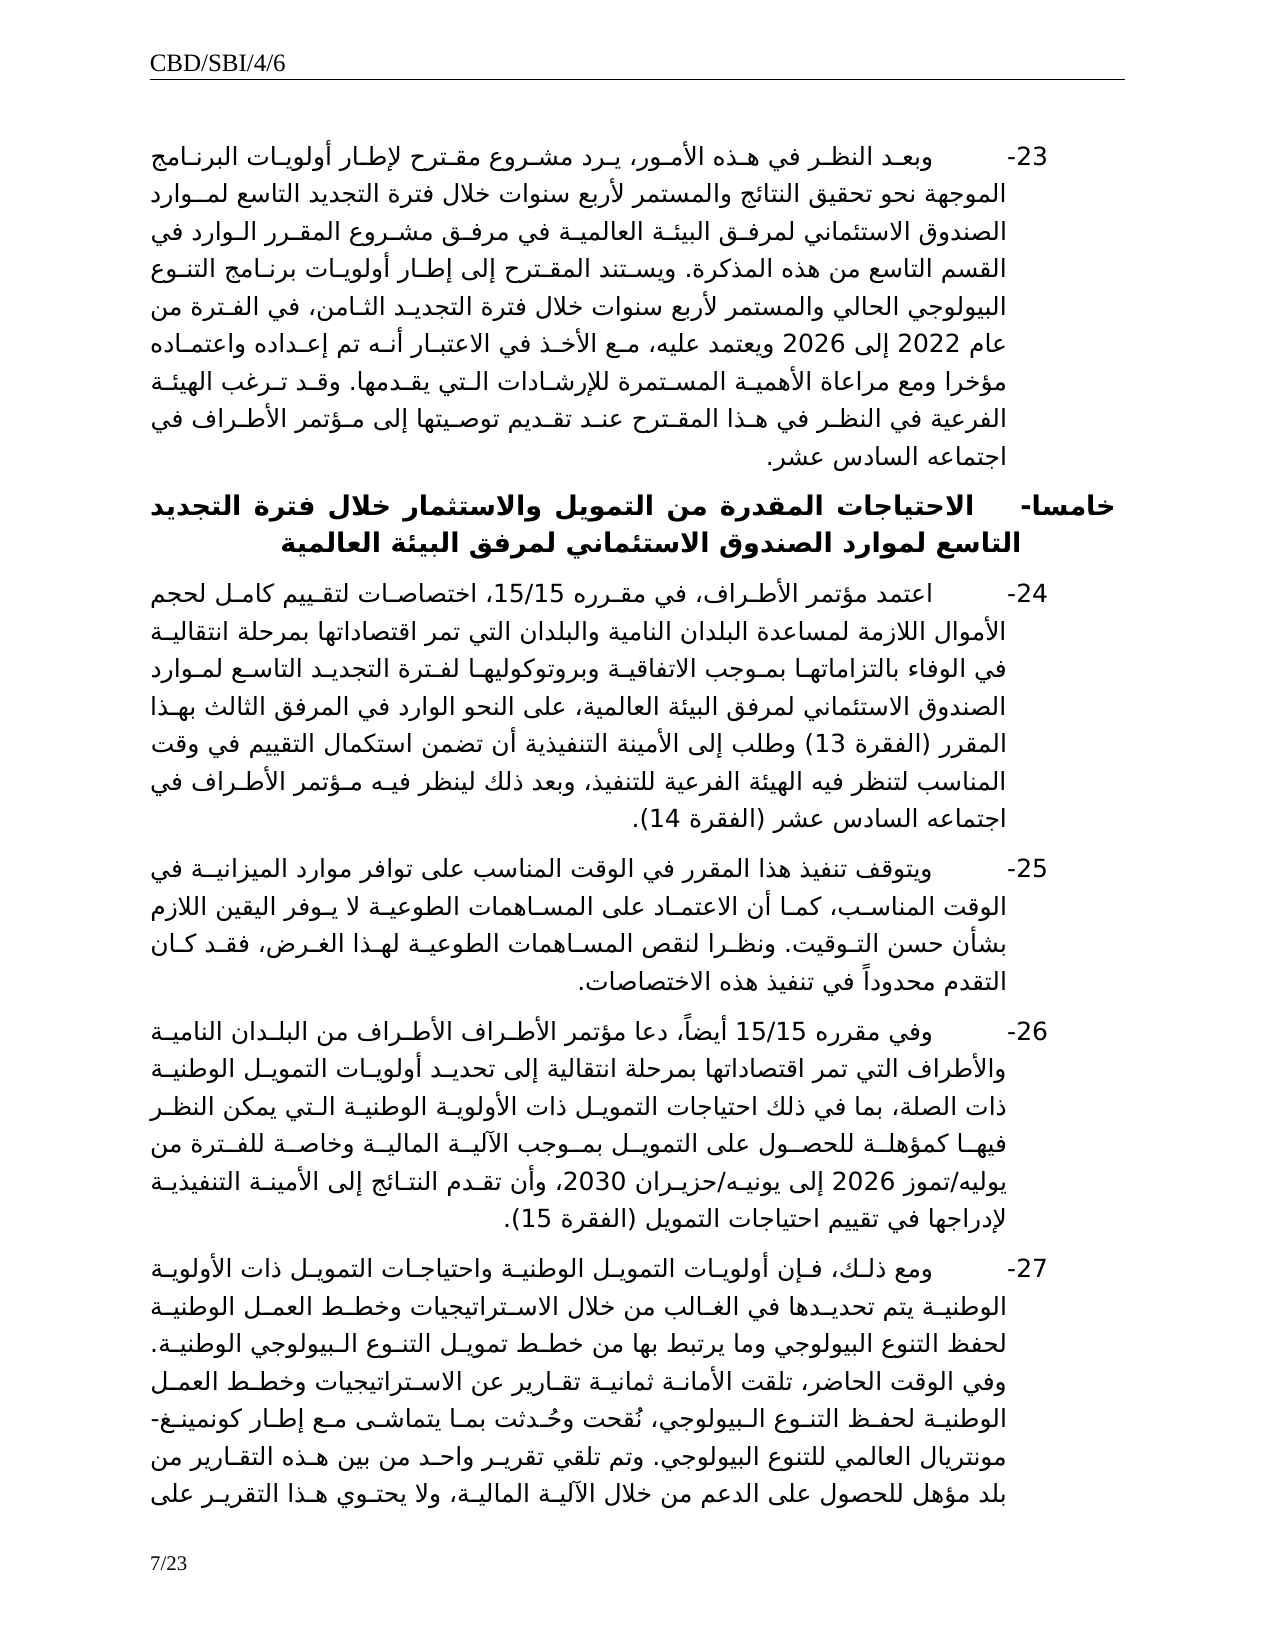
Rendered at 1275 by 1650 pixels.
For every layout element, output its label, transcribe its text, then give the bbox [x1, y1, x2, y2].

text خامسا- الاحتياجات المقدرة من التمويل والاستثمار خلال فترة التجديد التاسع لموارد الصندوق الاستئماني لمرفق البيئة العالمية [150, 485, 1116, 560]
list وبعد النظر في هذه الأمور، يرد مشروع مقترح لإطار أولويات البرنامج الموجهة نحو تحقيق النتائج والمستمر لأربع سنوات خلال فترة التجديد التاسع لموارد الصندوق الاستئماني لمرفق البيئة العالمية في مرفق مشروع المقرر الوارد في القسم التاسع من هذه المذكرة. ويستند المقترح إلى إطار أولويات برنامج التنوع البيولوجي الحالي والمستمر لأربع سنوات خلال فترة التجديد الثامن، في الفترة من عام 2022 إلى 2026 ويعتمد عليه، مع الأخذ في الاعتبار أنه تم إعداده واعتماده مؤخرا ومع مراعاة الأهمية المستمرة للإرشادات التي يقدمها. وقد ترغب الهيئة الفرعية في النظر في هذا المقترح عند تقديم توصيتها إلى مؤتمر الأطراف في اجتماعه السادس عشر. [150, 135, 1007, 472]
list اعتمد مؤتمر الأطراف، في مقرره 15/15، اختصاصات لتقييم كامل لحجم الأموال اللازمة لمساعدة البلدان النامية والبلدان التي تمر اقتصاداتها بمرحلة انتقالية في الوفاء بالتزاماتها بموجب الاتفاقية وبروتوكوليها لفترة التجديد التاسع لموارد الصندوق الاستئماني لمرفق البيئة العالمية، على النحو الوارد في المرفق الثالث بهذا المقرر (الفقرة 13) وطلب إلى الأمينة التنفيذية أن تضمن استكمال التقييم في وقت المناسب لتنظر فيه الهيئة الفرعية للتنفيذ، وبعد ذلك لينظر فيه مؤتمر الأطراف في اجتماعه السادس عشر (الفقرة 14). [150, 572, 1007, 835]
list ويتوقف تنفيذ هذا المقرر في الوقت المناسب على توافر موارد الميزانية في الوقت المناسب، كما أن الاعتماد على المساهمات الطوعية لا يوفر اليقين اللازم بشأن حسن التوقيت. ونظرا لنقص المساهمات الطوعية لهذا الغرض، فقد كان التقدم محدوداً في تنفيذ هذه الاختصاصات. [150, 847, 1007, 997]
list وفي مقرره 15/15 أيضاً، دعا مؤتمر الأطراف الأطراف من البلدان النامية والأطراف التي تمر اقتصاداتها بمرحلة انتقالية إلى تحديد أولويات التمويل الوطنية ذات الصلة، بما في ذلك احتياجات التمويل ذات الأولوية الوطنية التي يمكن النظر فيها كمؤهلة للحصول على التمويل بموجب الآلية المالية وخاصة للفترة من يوليه/تموز 2026 إلى يونيه/حزيران 2030، وأن تقدم النتائج إلى الأمينة التنفيذية لإدراجها في تقييم احتياجات التمويل (الفقرة 15). [150, 1010, 1007, 1235]
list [150, 1247, 1007, 1510]
